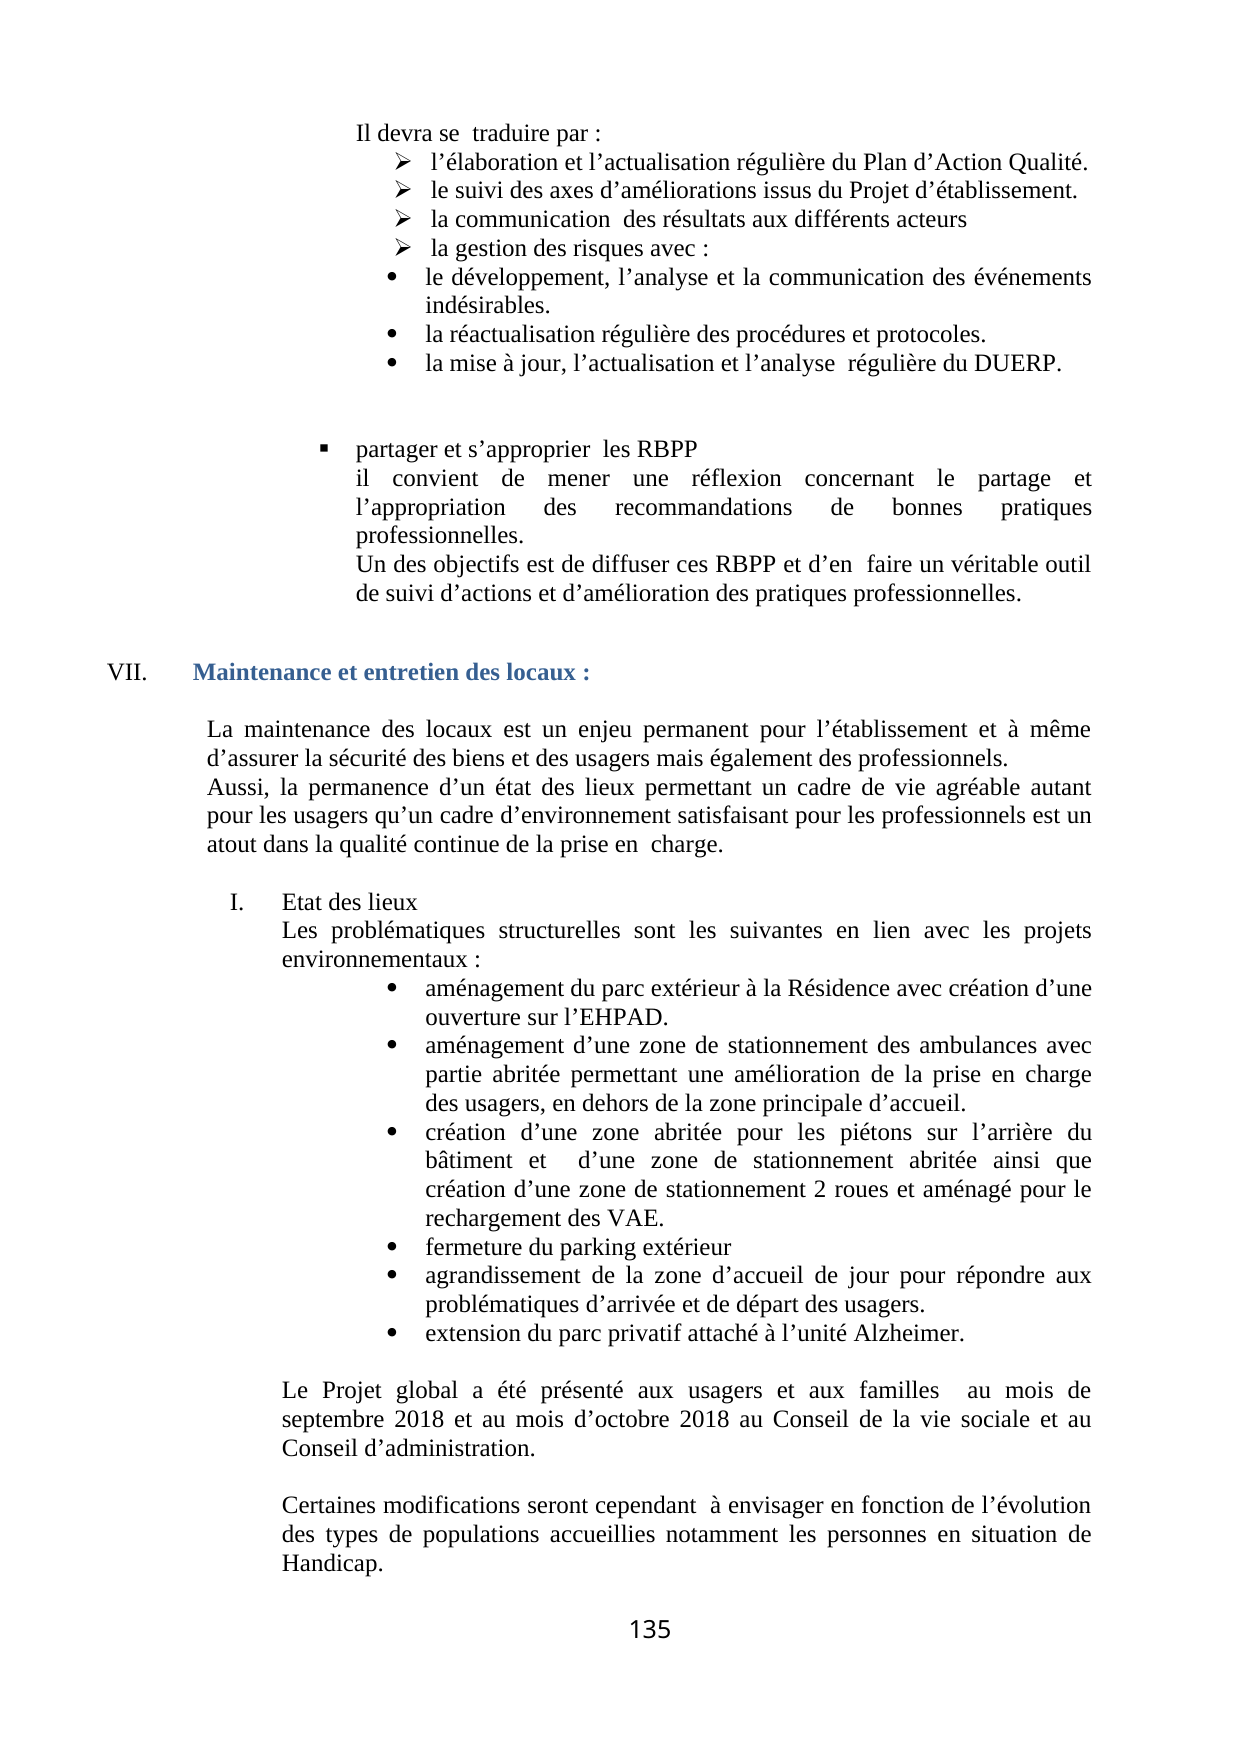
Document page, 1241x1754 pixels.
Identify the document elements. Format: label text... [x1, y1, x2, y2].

list Certaines modifications seront cependant à envisager en fonction de l’évolution des types de populations accueillies notamment les personnes en situation de Handicap. [282, 1491, 1093, 1577]
list la mise à jour, l’actualisation et l’analyse régulière du DUERP. [388, 348, 1093, 377]
text Aussi, la permanence d’un état des lieux permettant un cadre de vie agréable autant pour les usagers qu’un cadre d’environnement satisfaisant pour les professionnels est un atout dans la qualité continue de la prise en charge. [207, 772, 1093, 858]
list agrandissement de la zone d’accueil de jour pour répondre aux problématiques d’arrivée et de départ des usagers. [388, 1261, 1093, 1318]
list Les problématiques structurelles sont les suivantes en lien avec les projets environnementaux : [282, 916, 1093, 973]
list le développement, l’analyse et la communication des événements indésirables. [388, 262, 1093, 319]
list Un des objectifs est de diffuser ces RBPP et d’en faire un véritable outil de suivi d’actions et d’amélioration des pratiques professionnelles. [356, 549, 1093, 607]
list il convient de mener une réflexion concernant le partage et l’appropriation des recommandations de bonnes pratiques professionnelles. [356, 463, 1093, 549]
text La maintenance des locaux est un enjeu permanent pour l’établissement et à même d’assurer la sécurité des biens et des usagers mais également des professionnels. [207, 714, 1093, 772]
list aménagement du parc extérieur à la Résidence avec création d’une ouverture sur l’EHPAD. [388, 973, 1093, 1031]
list Le Projet global a été présenté aux usagers et aux familles au mois de septembre 2018 et au mois d’octobre 2018 au Conseil de la vie sociale et au Conseil d’administration. [282, 1376, 1093, 1462]
list fermeture du parking extérieur [388, 1232, 1093, 1261]
list la communication des résultats aux différents acteurs [393, 204, 1093, 233]
list l’élaboration et l’actualisation régulière du Plan d’Action Qualité. [393, 147, 1093, 176]
list aménagement d’une zone de stationnement des ambulances avec partie abritée permettant une amélioration de la prise en charge des usagers, en dehors de la zone principale d’accueil. [388, 1031, 1093, 1117]
list le suivi des axes d’améliorations issus du Projet d’établissement. [393, 176, 1093, 204]
subtitle Maintenance et entretien des locaux : [148, 657, 1093, 686]
list Etat des lieux [244, 887, 1093, 916]
list partager et s’approprier les RBPP [318, 434, 1093, 463]
list extension du parc privatif attaché à l’unité Alzheimer. [388, 1318, 1093, 1347]
list la réactualisation régulière des procédures et protocoles. [388, 319, 1093, 348]
list création d’une zone abritée pour les piétons sur l’arrière du bâtiment et d’une zone de stationnement abritée ainsi que création d’une zone de stationnement 2 roues et aménagé pour le rechargement des VAE. [388, 1117, 1093, 1232]
list Il devra se traduire par : [356, 118, 1093, 147]
list la gestion des risques avec : [393, 233, 1093, 262]
